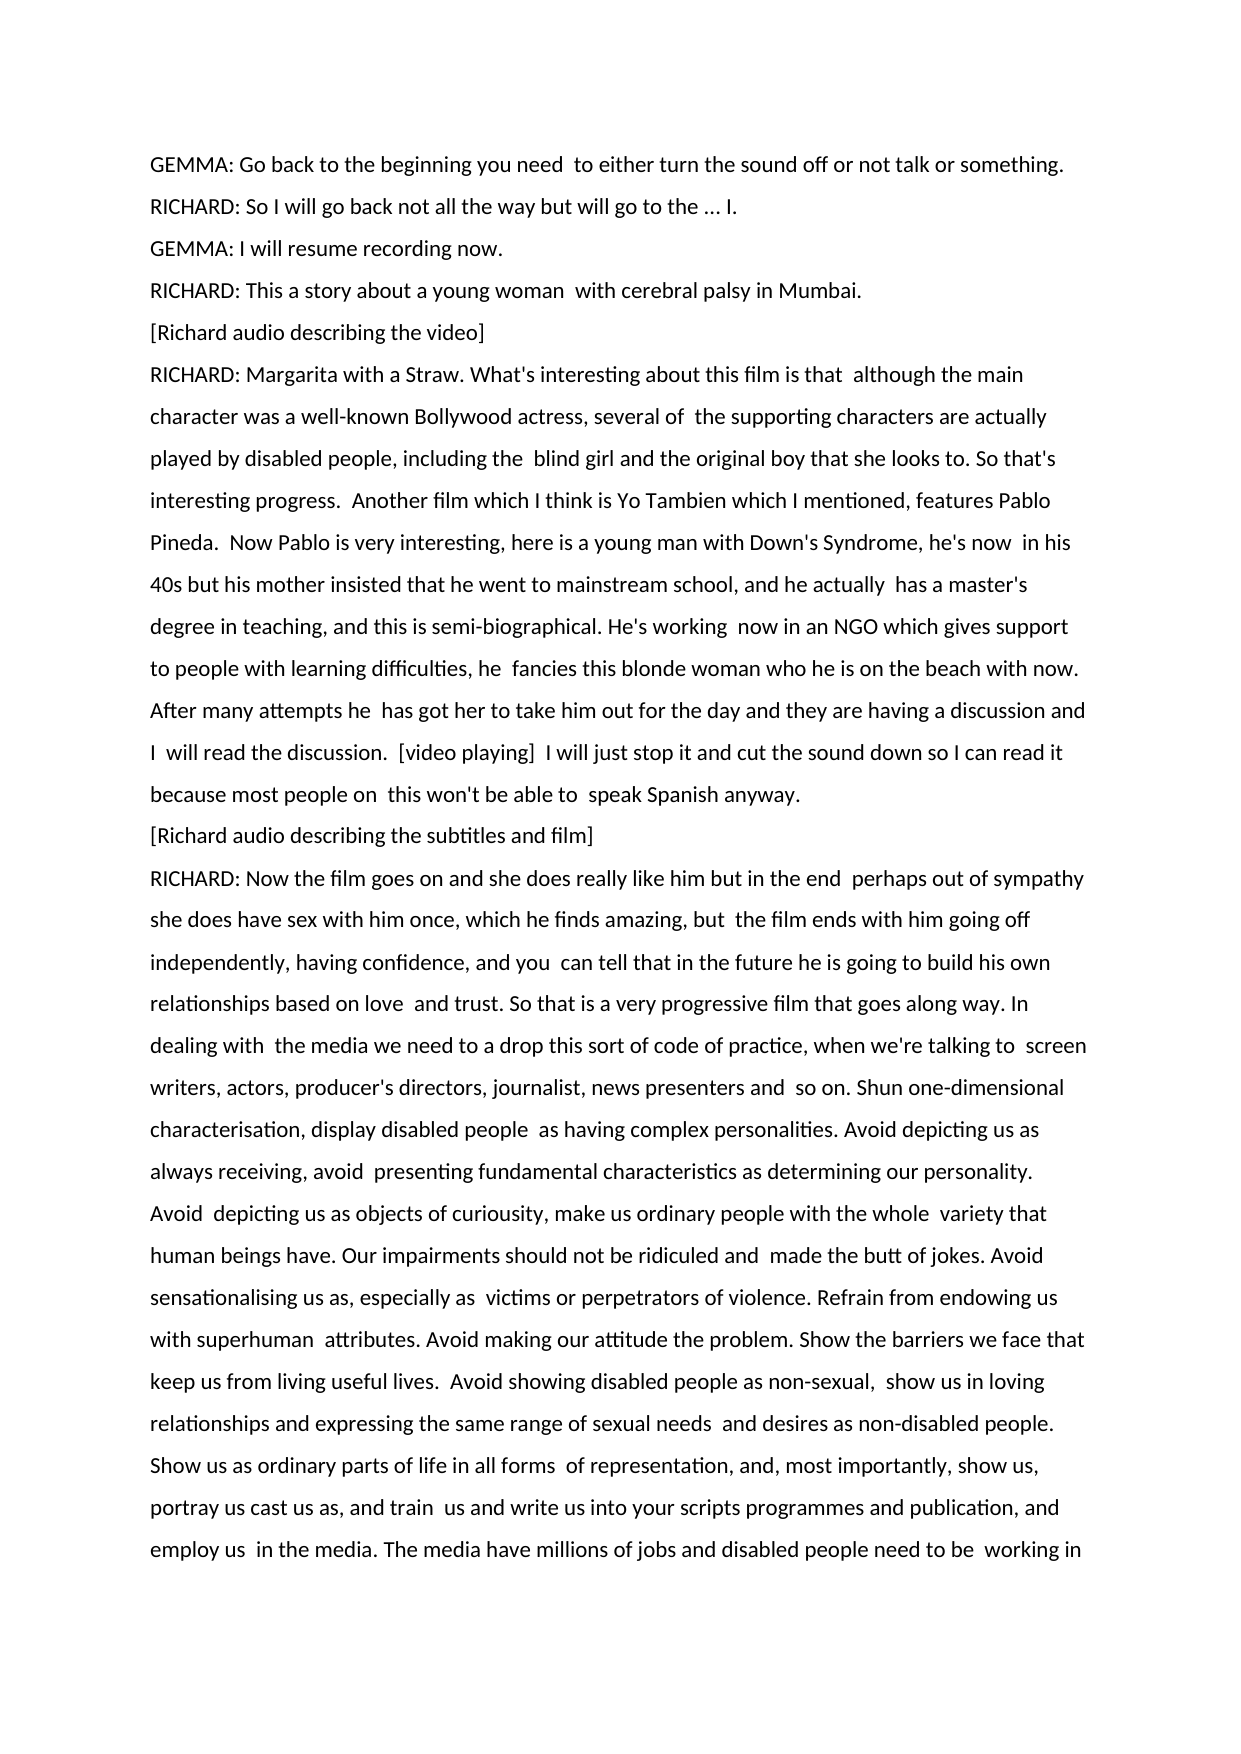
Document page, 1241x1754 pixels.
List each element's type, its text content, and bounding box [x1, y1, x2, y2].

text [Richard audio describing the video] [150, 318, 1090, 346]
text RICHARD: So I will go back not all the way but will go to the ... I. [150, 192, 1090, 220]
text GEMMA: I will resume recording now. [150, 234, 1090, 262]
text RICHARD: Margarita with a Straw. What's interesting about this film is that although the main character was a well-known Bollywood actress, several of the supporting characters are actually played by disabled people, including the blind girl and the original boy that she looks to. So that's interesting progress. Another film which I think is Yo Tambien which I mentioned, features Pablo Pineda. Now Pablo is very interesting, here is a young man with Down's Syndrome, he's now in his 40s but his mother insisted that he went to mainstream school, and he actually has a master's degree in teaching, and this is semi-biographical. He's working now in an NGO which gives support to people with learning difficulties, he fancies this blonde woman who he is on the beach with now. After many attempts he has got her to take him out for the day and they are having a discussion and I will read the discussion. [video playing] I will just stop it and cut the sound down so I can read it because most people on this won't be able to speak Spanish anyway. [150, 360, 1090, 808]
text [Richard audio describing the subtitles and film] [150, 822, 1090, 850]
text RICHARD: This a story about a young woman with cerebral palsy in Mumbai. [150, 276, 1090, 304]
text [150, 864, 1090, 1563]
text GEMMA: Go back to the beginning you need to either turn the sound off or not talk or something. [150, 150, 1090, 178]
